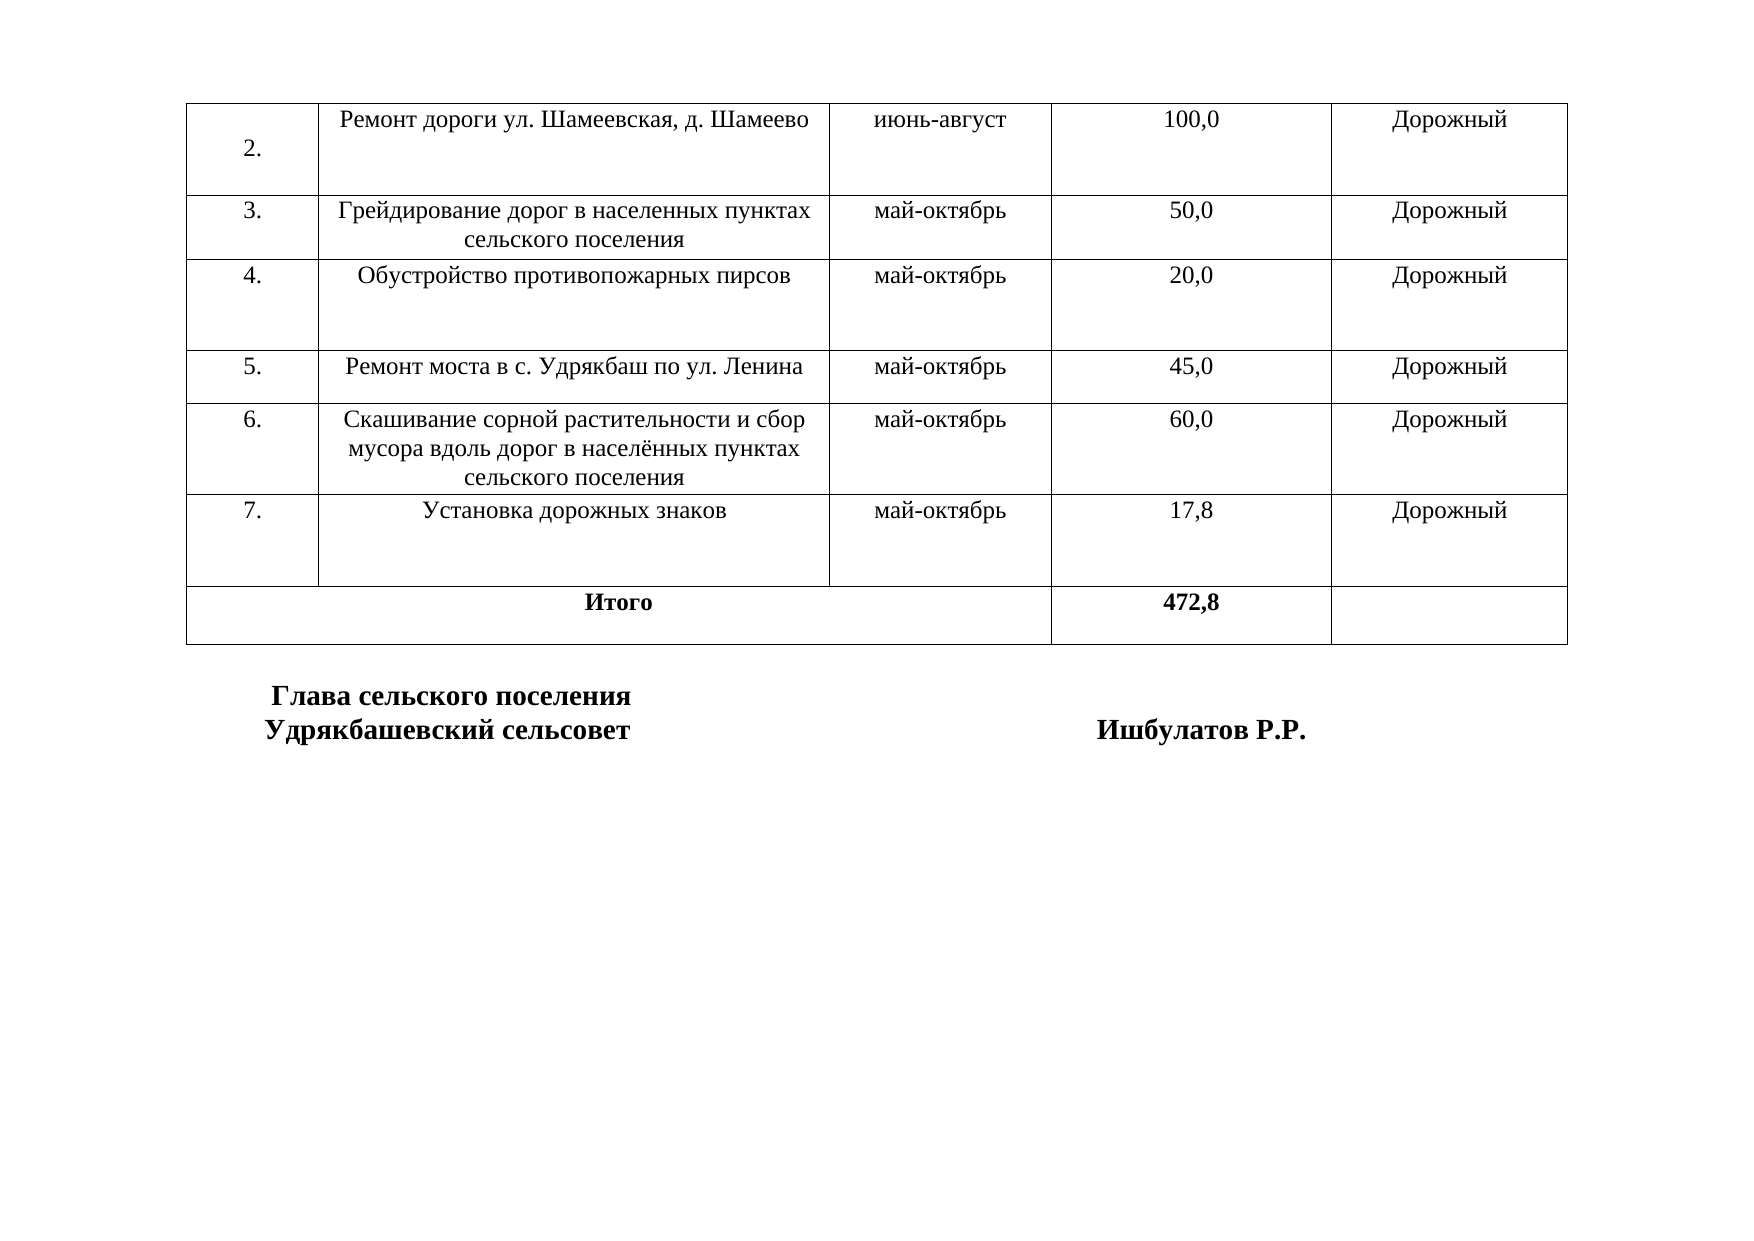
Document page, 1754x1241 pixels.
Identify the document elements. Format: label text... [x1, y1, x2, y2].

table_cell Ремонт дороги ул. Шамеевская, д. Шамеево [319, 104, 829, 194]
table_cell май-октябрь [830, 495, 1051, 586]
table_cell Установка дорожных знаков [319, 495, 829, 586]
table_cell 60,0 [1052, 404, 1331, 494]
text Удрякбашевский сельсовет Ишбулатов Р.Р. [118, 712, 1636, 746]
table_cell Дорожный [1332, 196, 1567, 259]
table_cell Дорожный [1332, 104, 1567, 194]
table_cell 17,8 [1052, 495, 1331, 586]
table_cell Скашивание сорной растительности и сбор мусора вдоль дорог в населённых пунктах сельского поселения [319, 404, 829, 494]
table_cell 4. [187, 260, 318, 350]
table_cell июнь-август [830, 104, 1051, 194]
table_cell [1332, 587, 1567, 644]
table_cell 2. [187, 104, 318, 194]
table_cell Дорожный [1332, 404, 1567, 494]
table_cell Грейдирование дорог в населенных пунктах сельского поселения [319, 196, 829, 259]
table_cell май-октябрь [830, 404, 1051, 494]
table_cell май-октябрь [830, 260, 1051, 350]
table_cell 7. [187, 495, 318, 586]
table_cell Дорожный [1332, 351, 1567, 403]
table_cell Дорожный [1332, 260, 1567, 350]
table_cell 100,0 [1052, 104, 1331, 194]
table_cell май-октябрь [830, 351, 1051, 403]
table_cell Итого [187, 587, 1051, 644]
table_cell 6. [187, 404, 318, 494]
table_cell 45,0 [1052, 351, 1331, 403]
table_cell май-октябрь [830, 196, 1051, 259]
table_cell 50,0 [1052, 196, 1331, 259]
table_cell 20,0 [1052, 260, 1331, 350]
table_cell 472,8 [1052, 587, 1331, 644]
table_cell Обустройство противопожарных пирсов [319, 260, 829, 350]
text Глава сельского поселения [118, 678, 1636, 712]
table_cell Ремонт моста в с. Удрякбаш по ул. Ленина [319, 351, 829, 403]
table_cell 3. [187, 196, 318, 259]
table_cell 5. [187, 351, 318, 403]
table_cell Дорожный [1332, 495, 1567, 586]
